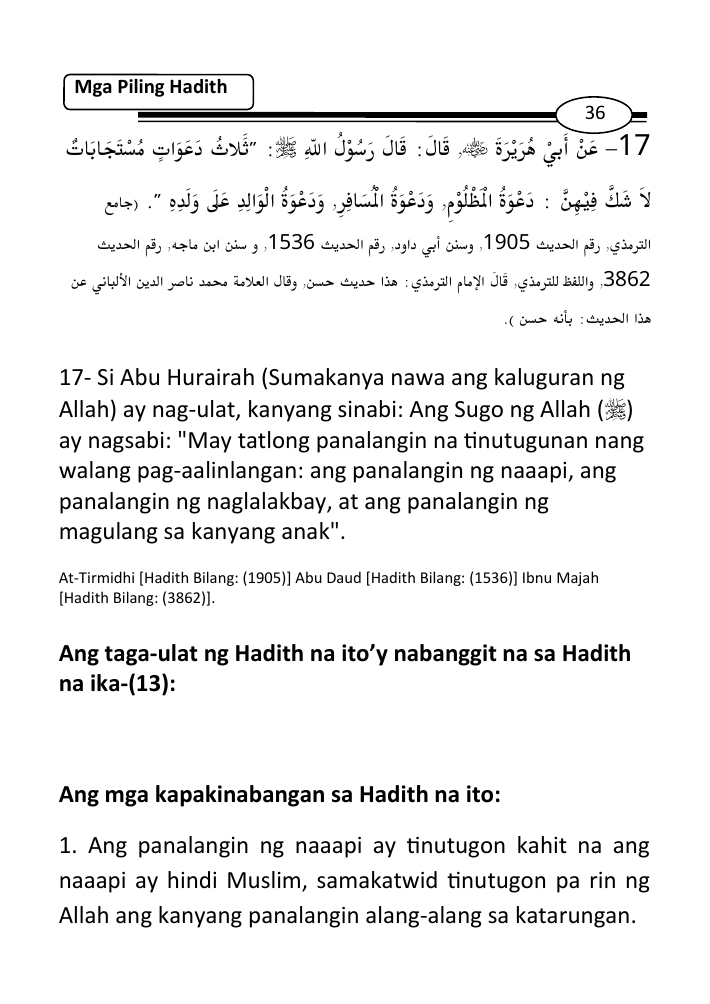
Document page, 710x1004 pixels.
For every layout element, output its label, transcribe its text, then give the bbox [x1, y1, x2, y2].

text 17- عَنْ أَبيْ هُرَيْرَةَ , قَالَ: قَالَ رَسُوْلُ اللهِ : "ثََلاثُ دَعَوَاتٍ مُسْتَجَابَاتٌ لاَ شَكَّ فِيْهِنَّ : دَعْوَةُ الْمَظْلُوْمِ, وَدَعْوَةُ الْمُسَافِرِ, وَدَعْوَةُ الْوَالِدِ عَلَى وَلَدِهِ ". (جامع الترمذي, رقم الحديث 1905, وسنن أبي داود, رقم الحديث 1536, و سنن ابن ماجه, رقم الحديث 3862, واللفظ للترمذي, قَالَ الإمام الترمذي: هذا حديث حسن, وقال العلامة محمد ناصر الدين الألباني عن هذا الحديث: بأنه حسن ). [58, 127, 651, 335]
text 17- Si Abu Hurairah (Sumakanya nawa ang kaluguran ng Allah) ay nag-ulat, kanyang sinabi: Ang Sugo ng Allah () ay nagsabi: "May tatlong panalangin na tinutugunan nang walang pag-aalinlangan: ang panalangin ng naaapi, ang panalangin ng naglalakbay, at ang panalangin ng magulang sa kanyang anak". [58, 361, 651, 546]
text At-Tirmidhi [Hadith Bilang: (1905)] Abu Daud [Hadith Bilang: (1536)] Ibnu Majah [Hadith Bilang: (3862)]. [58, 567, 651, 607]
text Ang mga kapakinabangan sa Hadith na ito: [58, 778, 651, 809]
text 1. Ang panalangin ng naaapi ay tinutugon kahit na ang naaapi ay hindi Muslim, samakatwid tinutugon pa rin ng Allah ang kanyang panalangin alang-alang sa katarungan. [58, 829, 651, 930]
text Ang taga-ulat ng Hadith na ito’y nabanggit na sa Hadith na ika-(13): [58, 637, 651, 698]
